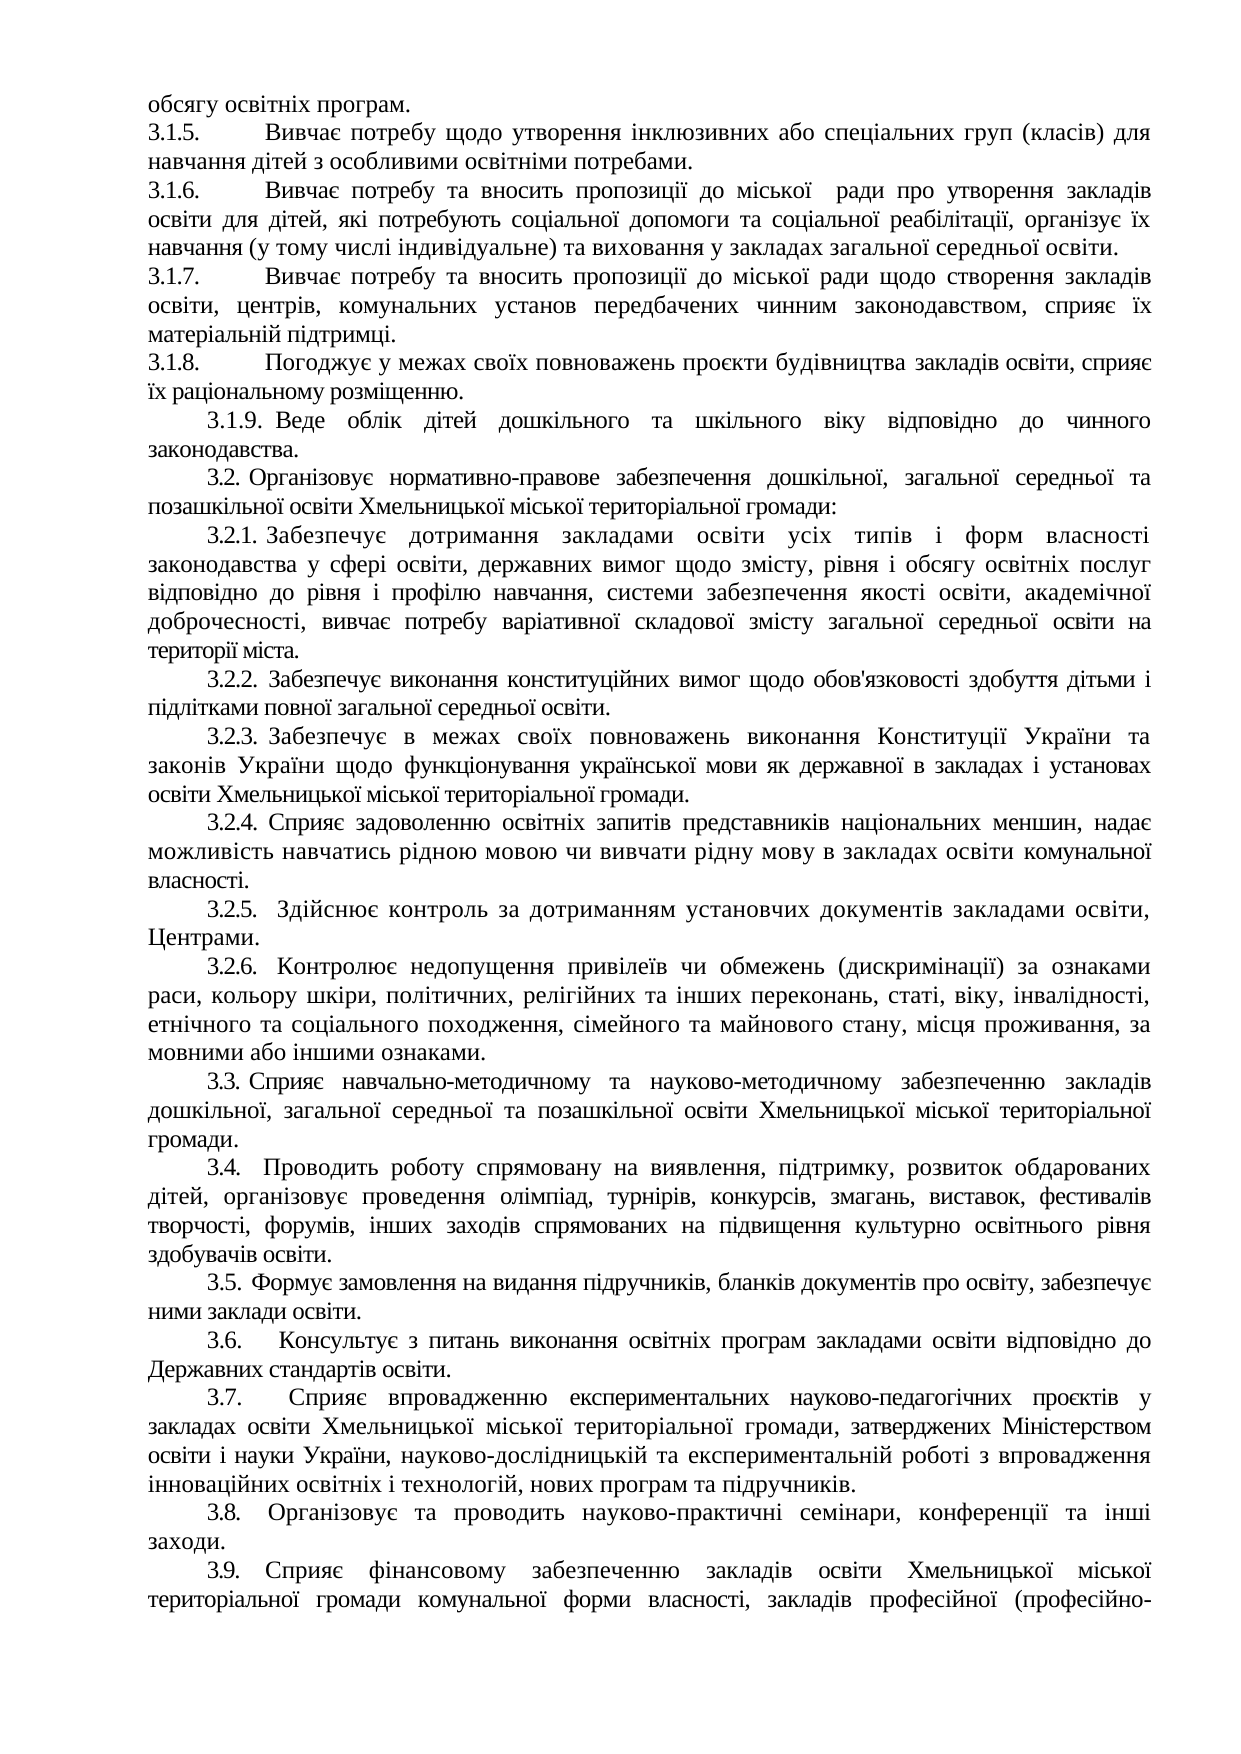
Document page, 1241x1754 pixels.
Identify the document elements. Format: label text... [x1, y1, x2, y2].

list Організовує та проводить науково-практичні семінари, конференції та інші заходи. [148, 1497, 1152, 1555]
list Здійснює контроль за дотриманням установчих документів закладами освіти, Центрами. [148, 894, 1152, 951]
list Погоджує у межах своїх повноважень проєкти будівництва закладів освіти, сприяє їх раціональному розміщенню. [148, 347, 1152, 405]
list Вивчає потребу та вносить пропозиції до міської ради щодо створення закладів освіти, центрів, комунальних установ передбачених чинним законодавством, сприяє їх матеріальній підтримці. [148, 261, 1152, 347]
list Консультує з питань виконання освітніх програм закладами освіти відповідно до Державних стандартів освіти. [148, 1325, 1152, 1382]
list Забезпечує дотримання закладами освіти усіх типів і форм власності законодавства у сфері освіти, державних вимог щодо змісту, рівня і обсягу освітніх послуг відповідно до рівня і профілю навчання, системи забезпечення якості освіти, академічної доброчесності, вивчає потребу варіативної складової змісту загальної середньої освіти на території міста. [148, 520, 1152, 664]
list Веде облік дітей дошкільного та шкільного віку відповідно до чинного законодавства. [148, 405, 1152, 462]
list Вивчає потребу та вносить пропозиції до міської ради про утворення закладів освіти для дітей, які потребують соціальної допомоги та соціальної реабілітації, організує їх навчання (у тому числі індивідуальне) та виховання у закладах загальної середньої освіти. [148, 175, 1152, 261]
list Сприяє впровадженню експериментальних науково-педагогічних проєктів у закладах освіти Хмельницької міської територіальної громади, затверджених Міністерством освіти і науки України, науково-дослідницькій та експериментальній роботі з впровадження інноваційних освітніх і технологій, нових програм та підручників. [148, 1382, 1152, 1497]
list Формує замовлення на видання підручників, бланків документів про освіту, забезпечує ними заклади освіти. [148, 1267, 1152, 1325]
list Забезпечує в межах своїх повноважень виконання Конституції України та законів України щодо функціонування української мови як державної в закладах і установах освіти Хмельницької міської територіальної громади. [148, 721, 1152, 807]
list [148, 89, 1152, 117]
list Проводить роботу спрямовану на виявлення, підтримку, розвиток обдарованих дітей, організовує проведення олімпіад, турнірів, конкурсів, змагань, виставок, фестивалів творчості, форумів, інших заходів спрямованих на підвищення культурно освітнього рівня здобувачів освіти. [148, 1152, 1152, 1267]
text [148, 1555, 1152, 1612]
list Сприяє задоволенню освітніх запитів представників національних меншин, надає можливість навчатись рідною мовою чи вивчати рідну мову в закладах освіти комунальної власності. [148, 807, 1152, 894]
list Вивчає потребу щодо утворення інклюзивних або спеціальних груп (класів) для навчання дітей з особливими освітніми потребами. [148, 117, 1152, 175]
text 3.3. Сприяє навчально-методичному та науково-методичному забезпеченню закладів дошкільної, загальної середньої та позашкільної освіти Хмельницької міської територіальної громади. [148, 1066, 1152, 1152]
list Забезпечує виконання конституційних вимог щодо обов'язковості здобуття дітьми і підлітками повної загальної середньої освіти. [148, 664, 1152, 721]
list Контролює недопущення привілеїв чи обмежень (дискримінації) за ознаками раси, кольору шкіри, політичних, релігійних та інших переконань, статі, віку, інвалідності, етнічного та соціального походження, сімейного та майнового стану, місця проживання, за мовними або іншими ознаками. [148, 951, 1152, 1066]
text 3.2. Організовує нормативно-правове забезпечення дошкільної, загальної середньої та позашкільної освіти Хмельницької міської територіальної громади: [148, 462, 1152, 520]
